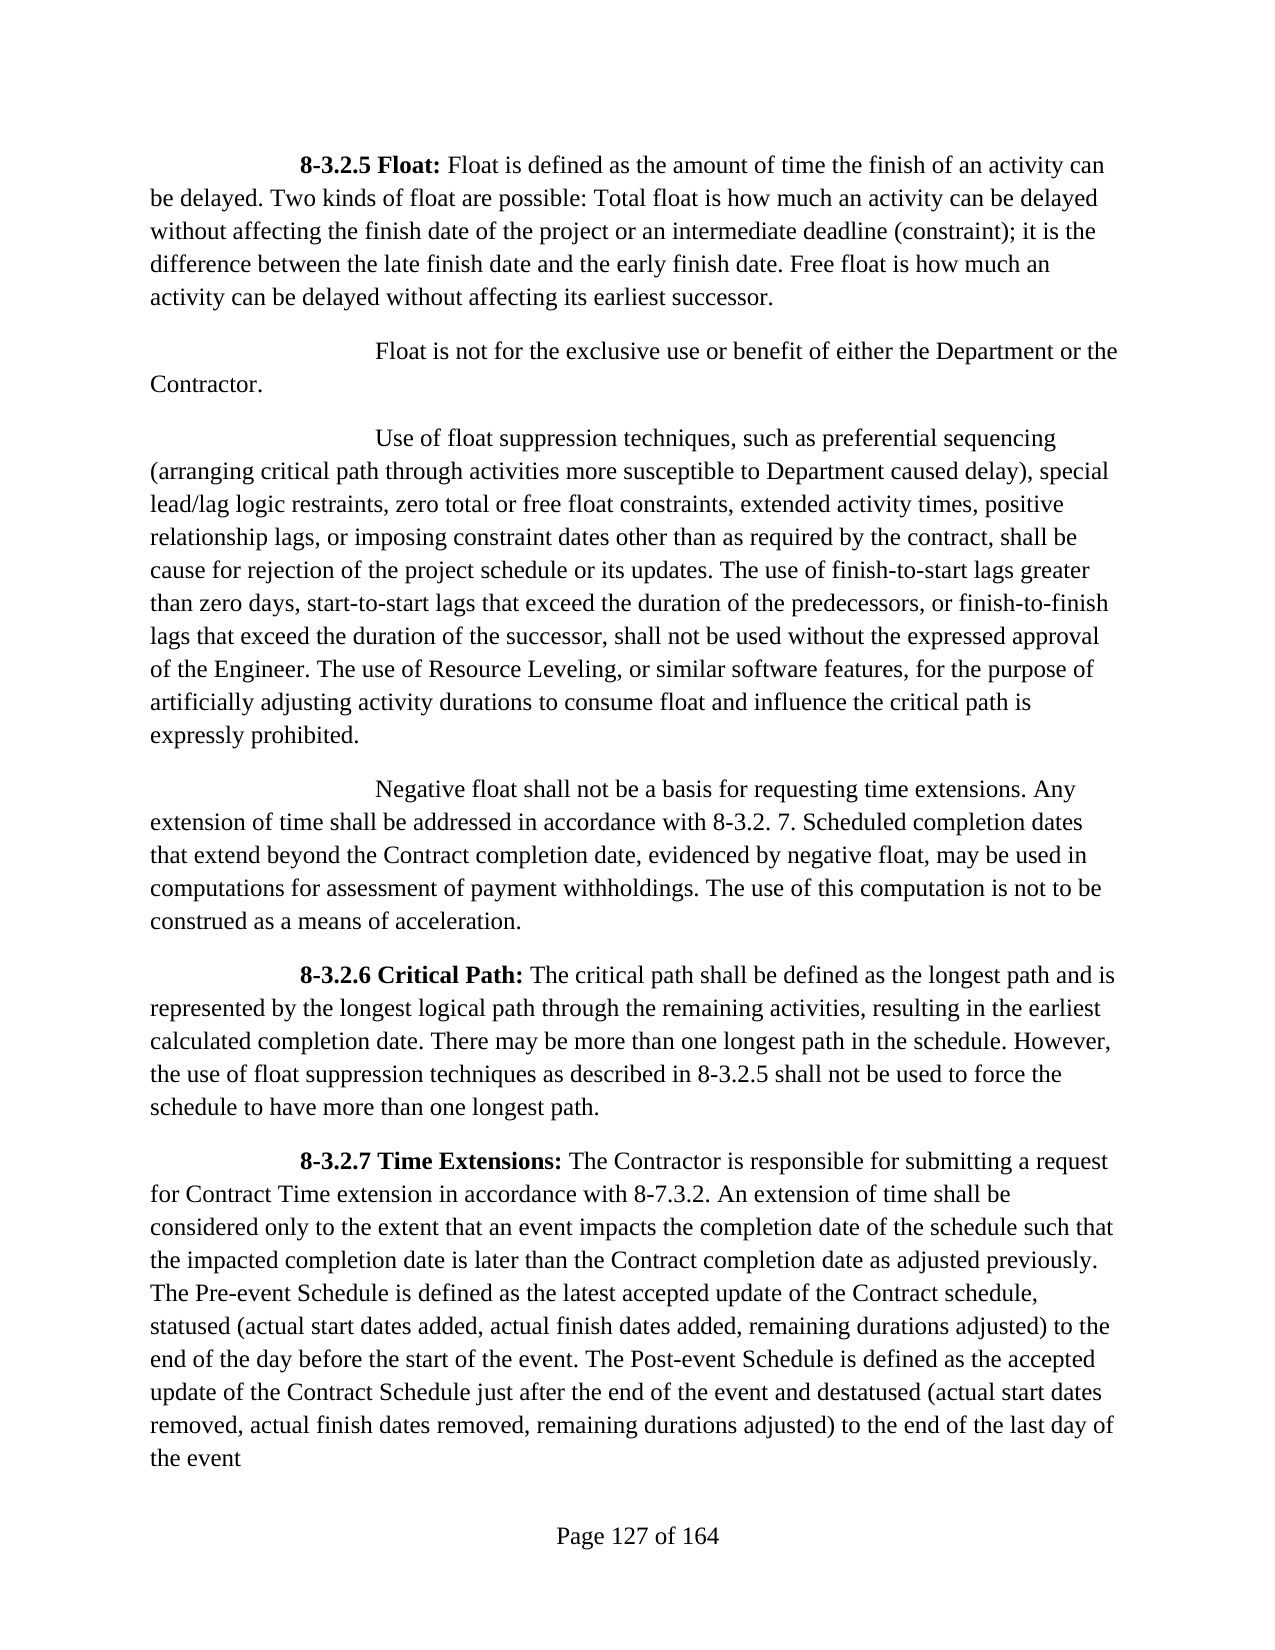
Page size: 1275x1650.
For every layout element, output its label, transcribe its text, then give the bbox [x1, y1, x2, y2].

text Negative float shall not be a basis for requesting time extensions. Any extension of time shall be addressed in accordance with 8-3.2. 7. Scheduled completion dates that extend beyond the Contract completion date, evidenced by negative float, may be used in computations for assessment of payment withholdings. The use of this computation is not to be construed as a means of acceleration. [150, 774, 1125, 935]
text 8-3.2.6 Critical Path: The critical path shall be defined as the longest path and is represented by the longest logical path through the remaining activities, resulting in the earliest calculated completion date. There may be more than one longest path in the schedule. However, the use of float suppression techniques as described in 8-3.2.5 shall not be used to force the schedule to have more than one longest path. [150, 960, 1125, 1121]
text 8-3.2.5 Float: Float is defined as the amount of time the finish of an activity can be delayed. Two kinds of float are possible: Total float is how much an activity can be delayed without affecting the finish date of the project or an intermediate deadline (constraint); it is the difference between the late finish date and the early finish date. Free float is how much an activity can be delayed without affecting its earliest successor. [150, 150, 1125, 311]
text Use of float suppression techniques, such as preferential sequencing (arranging critical path through activities more susceptible to Department caused delay), special lead/lag logic restraints, zero total or free float constraints, extended activity times, positive relationship lags, or imposing constraint dates other than as required by the contract, shall be cause for rejection of the project schedule or its updates. The use of finish-to-start lags greater than zero days, start-to-start lags that exceed the duration of the predecessors, or finish-to-finish lags that exceed the duration of the successor, shall not be used without the expressed approval of the Engineer. The use of Resource Leveling, or similar software features, for the purpose of artificially adjusting activity durations to consume float and influence the critical path is expressly prohibited. [150, 423, 1125, 749]
text Float is not for the exclusive use or benefit of either the Department or the Contractor. [150, 336, 1125, 398]
text 8-3.2.7 Time Extensions: The Contractor is responsible for submitting a request for Contract Time extension in accordance with 8-7.3.2. An extension of time shall be considered only to the extent that an event impacts the completion date of the schedule such that the impacted completion date is later than the Contract completion date as adjusted previously. The Pre-event Schedule is defined as the latest accepted update of the Contract schedule, statused (actual start dates added, actual finish dates added, remaining durations adjusted) to the end of the day before the start of the event. The Post-event Schedule is defined as the accepted update of the Contract Schedule just after the end of the event and destatused (actual start dates removed, actual finish dates removed, remaining durations adjusted) to the end of the last day of the event [150, 1146, 1125, 1472]
